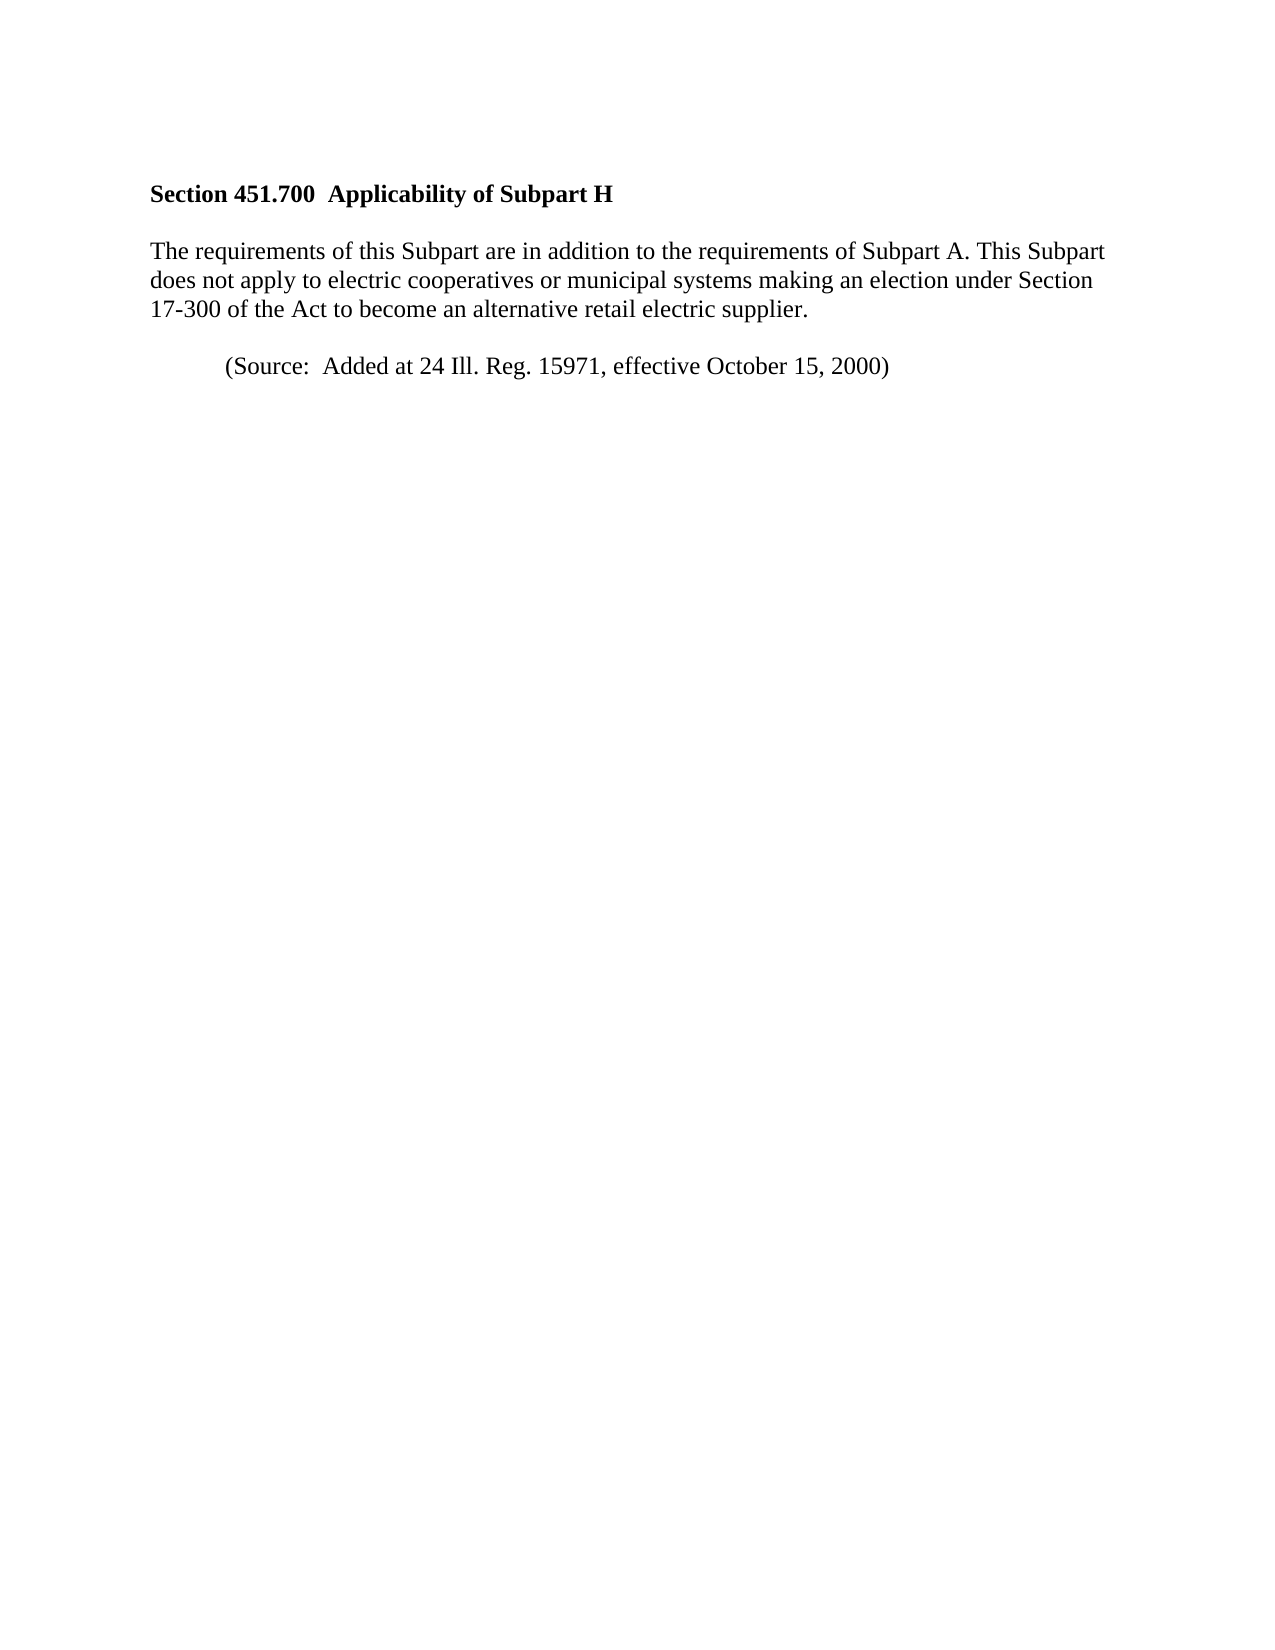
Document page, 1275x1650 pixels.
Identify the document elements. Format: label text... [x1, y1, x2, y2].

text (Source: Added at 24 Ill. Reg. 15971, effective October 15, 2000) [225, 351, 1125, 380]
text The requirements of this Subpart are in addition to the requirements of Subpart A. This Subpart does not apply to electric cooperatives or municipal systems making an election under Section 17-300 of the Act to become an alternative retail electric supplier. [150, 236, 1125, 322]
text Section 451.700 Applicability of Subpart H [150, 179, 1125, 207]
